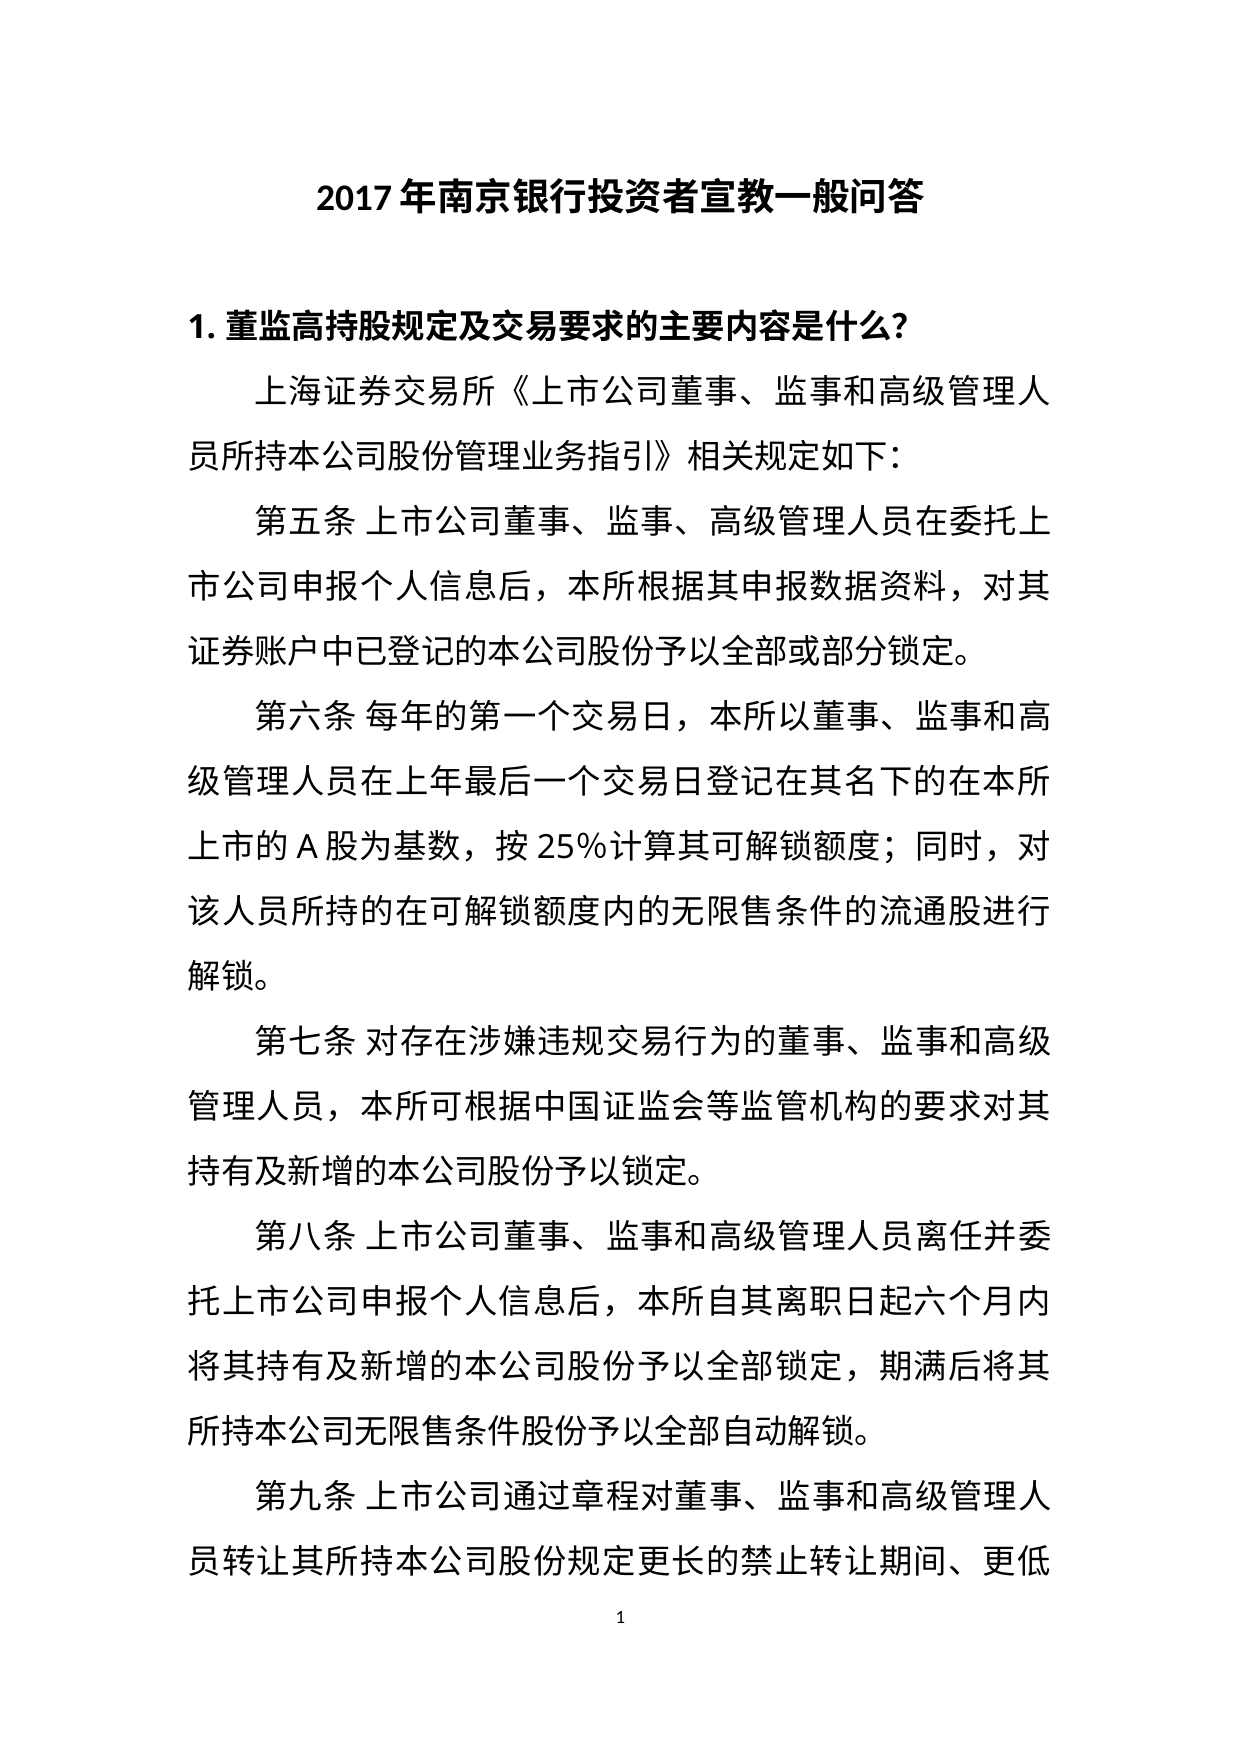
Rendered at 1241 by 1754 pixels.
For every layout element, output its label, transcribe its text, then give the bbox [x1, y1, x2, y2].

text 2017年南京银行投资者宣教一般问答 [187, 162, 1053, 227]
text 第六条 每年的第一个交易日，本所以董事、监事和高级管理人员在上年最后一个交易日登记在其名下的在本所上市的A股为基数，按25％计算其可解锁额度；同时，对该人员所持的在可解锁额度内的无限售条件的流通股进行解锁。 [187, 682, 1053, 1007]
text 第七条 对存在涉嫌违规交易行为的董事、监事和高级管理人员，本所可根据中国证监会等监管机构的要求对其持有及新增的本公司股份予以锁定。 [187, 1007, 1053, 1202]
list 董监高持股规定及交易要求的主要内容是什么？ [187, 292, 1053, 357]
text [187, 1462, 1053, 1592]
text 上海证券交易所《上市公司董事、监事和高级管理人员所持本公司股份管理业务指引》相关规定如下： [187, 357, 1053, 487]
text 第八条 上市公司董事、监事和高级管理人员离任并委托上市公司申报个人信息后，本所自其离职日起六个月内将其持有及新增的本公司股份予以全部锁定，期满后将其所持本公司无限售条件股份予以全部自动解锁。 [187, 1202, 1053, 1462]
text 第五条 上市公司董事、监事、高级管理人员在委托上市公司申报个人信息后，本所根据其申报数据资料，对其证券账户中已登记的本公司股份予以全部或部分锁定。 [187, 487, 1053, 682]
